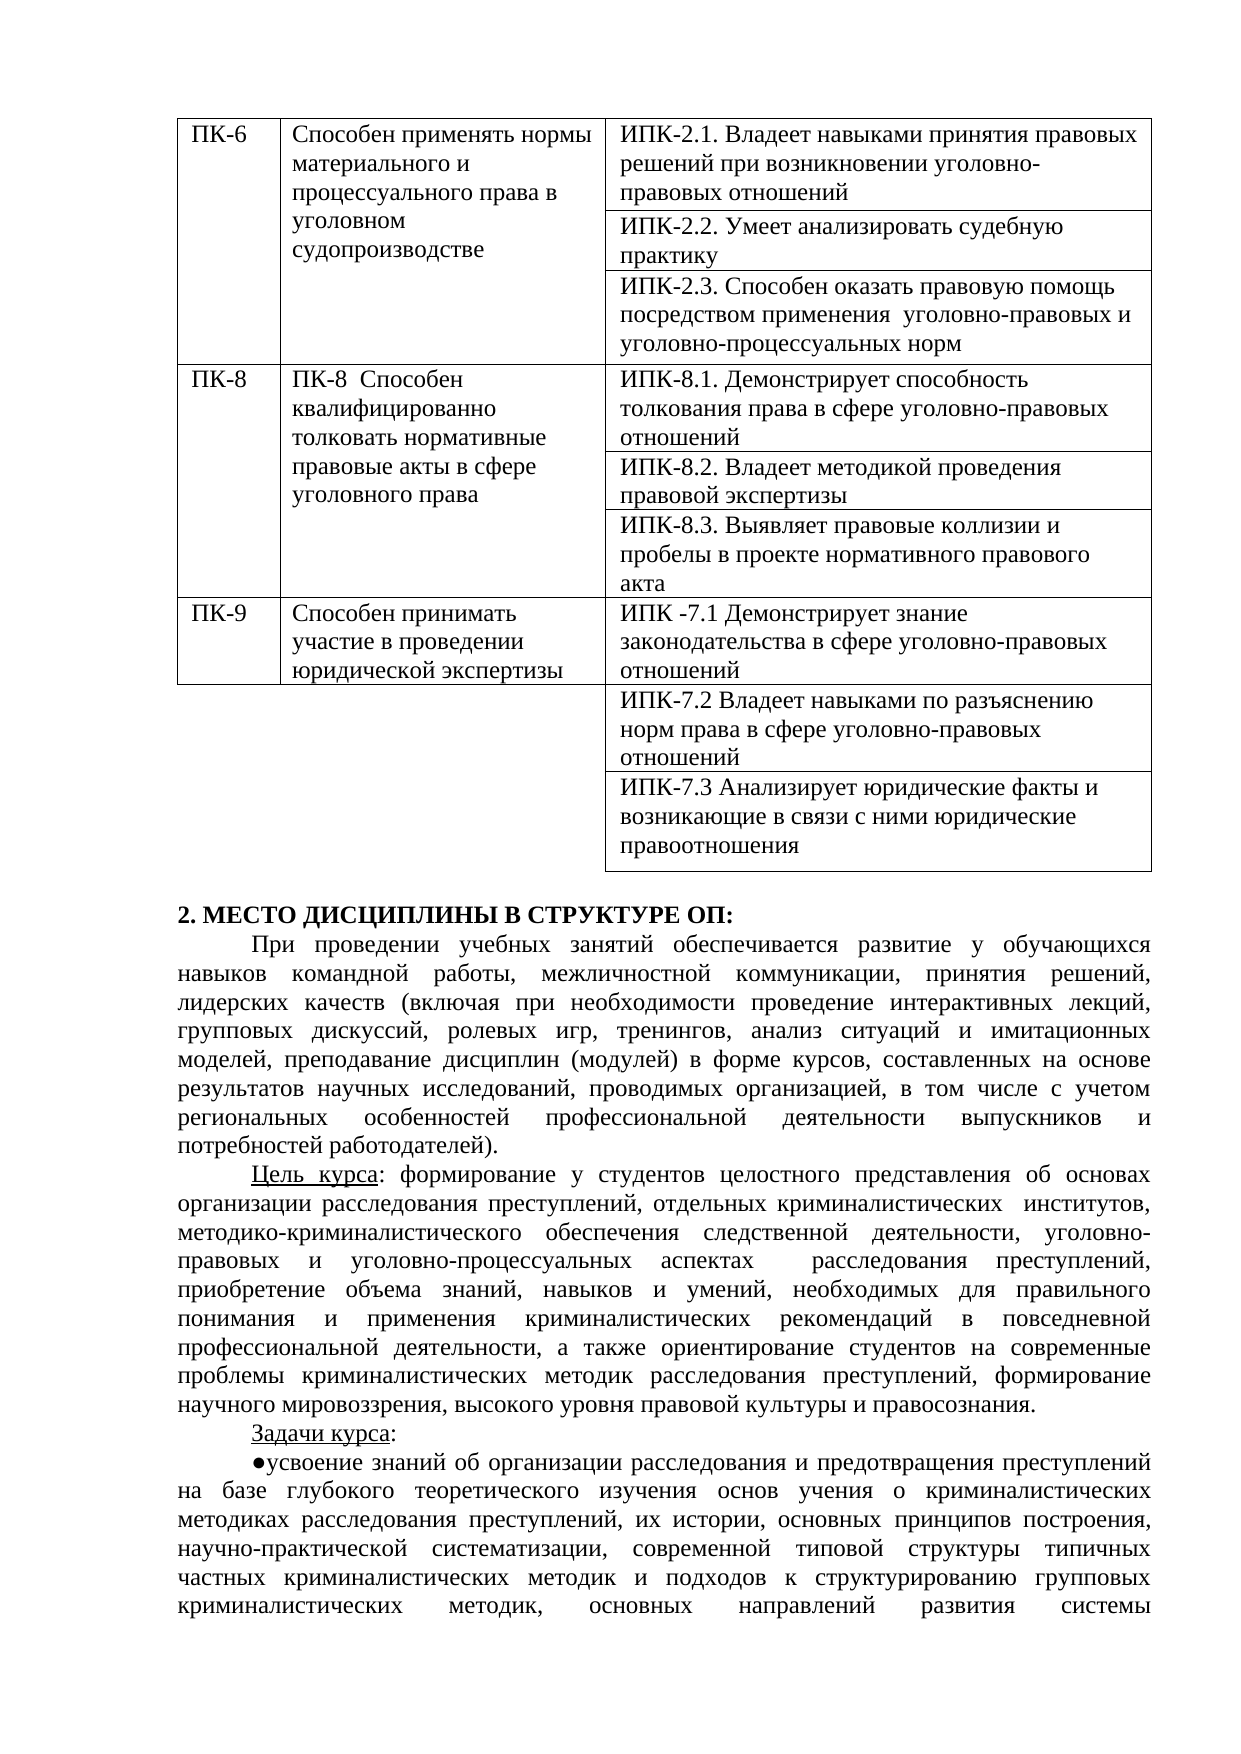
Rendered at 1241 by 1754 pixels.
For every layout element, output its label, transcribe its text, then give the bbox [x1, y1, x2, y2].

table_cell ПК-9 [178, 598, 280, 684]
table_cell ИПК-7.3 Анализирует юридические факты и возникающие в связи с ними юридические правоотношения [606, 772, 1151, 871]
table_cell ИПК-2.3. Способен оказать правовую помощь посредством применения уголовно-правовых и уголовно-процессуальных норм [606, 271, 1151, 363]
table_cell ПК-8 [178, 365, 280, 597]
text Задачи курса: [177, 1418, 1152, 1447]
table_cell ИПК -7.1 Демонстрирует знание законодательства в сфере уголовно-правовых отношений [606, 598, 1151, 684]
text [177, 1447, 1152, 1619]
table_cell Способен принимать участие в проведении юридической экспертизы проектов нормативных правовых актов, давать квалифицированные юридические заключения и консультации в уголовно-правовой сфере [281, 598, 605, 684]
table_cell ИПК-8.3. Выявляет правовые коллизии и пробелы в проекте нормативного правового акта [606, 510, 1151, 597]
table_cell Способен применять нормы материального и процессуального права в уголовном судопроизводстве [281, 119, 605, 363]
text 2. Место ДИСЦИПЛИНЫ В структуре ОП: [177, 900, 1152, 929]
text При проведении учебных занятий обеспечивается развитие у обучающихся навыков командной работы, межличностной коммуникации, принятия решений, лидерских качеств (включая при необходимости проведение интерактивных лекций, групповых дискуссий, ролевых игр, тренингов, анализ ситуаций и имитационных моделей, преподавание дисциплин (модулей) в форме курсов, составленных на основе результатов научных исследований, проводимых организацией, в том числе с учетом региональных особенностей профессиональной деятельности выпускников и потребностей работодателей). [177, 929, 1152, 1159]
table_cell ПК-6 [178, 119, 280, 363]
text Цель курса: формирование у студентов целостного представления об основах организации расследования преступлений, отдельных криминалистических институтов, методико-криминалистического обеспечения следственной деятельности, уголовно-правовых и уголовно-процессуальных аспектах расследования преступлений, приобретение объема знаний, навыков и умений, необходимых для правильного понимания и применения криминалистических рекомендаций в повседневной профессиональной деятельности, а также ориентирование студентов на современные проблемы криминалистических методик расследования преступлений, формирование научного мировоззрения, высокого уровня правовой культуры и правосознания. [177, 1159, 1152, 1418]
table_cell ИПК-8.2. Владеет методикой проведения правовой экспертизы [606, 452, 1151, 509]
table_cell ПК-8 Способен квалифицированно толковать нормативные правовые акты в сфере уголовного права [281, 365, 605, 597]
table_cell ИПК-8.1. Демонстрирует способность толкования права в сфере уголовно-правовых отношений [606, 365, 1151, 451]
table_cell ИПК-7.2 Владеет навыками по разъяснению норм права в сфере уголовно-правовых отношений [606, 685, 1151, 771]
table_cell ИПК-2.1. Владеет навыками принятия правовых решений при возникновении уголовно-правовых отношений [606, 119, 1151, 210]
table_cell ИПК-2.2. Умеет анализировать судебную практику [606, 211, 1151, 270]
